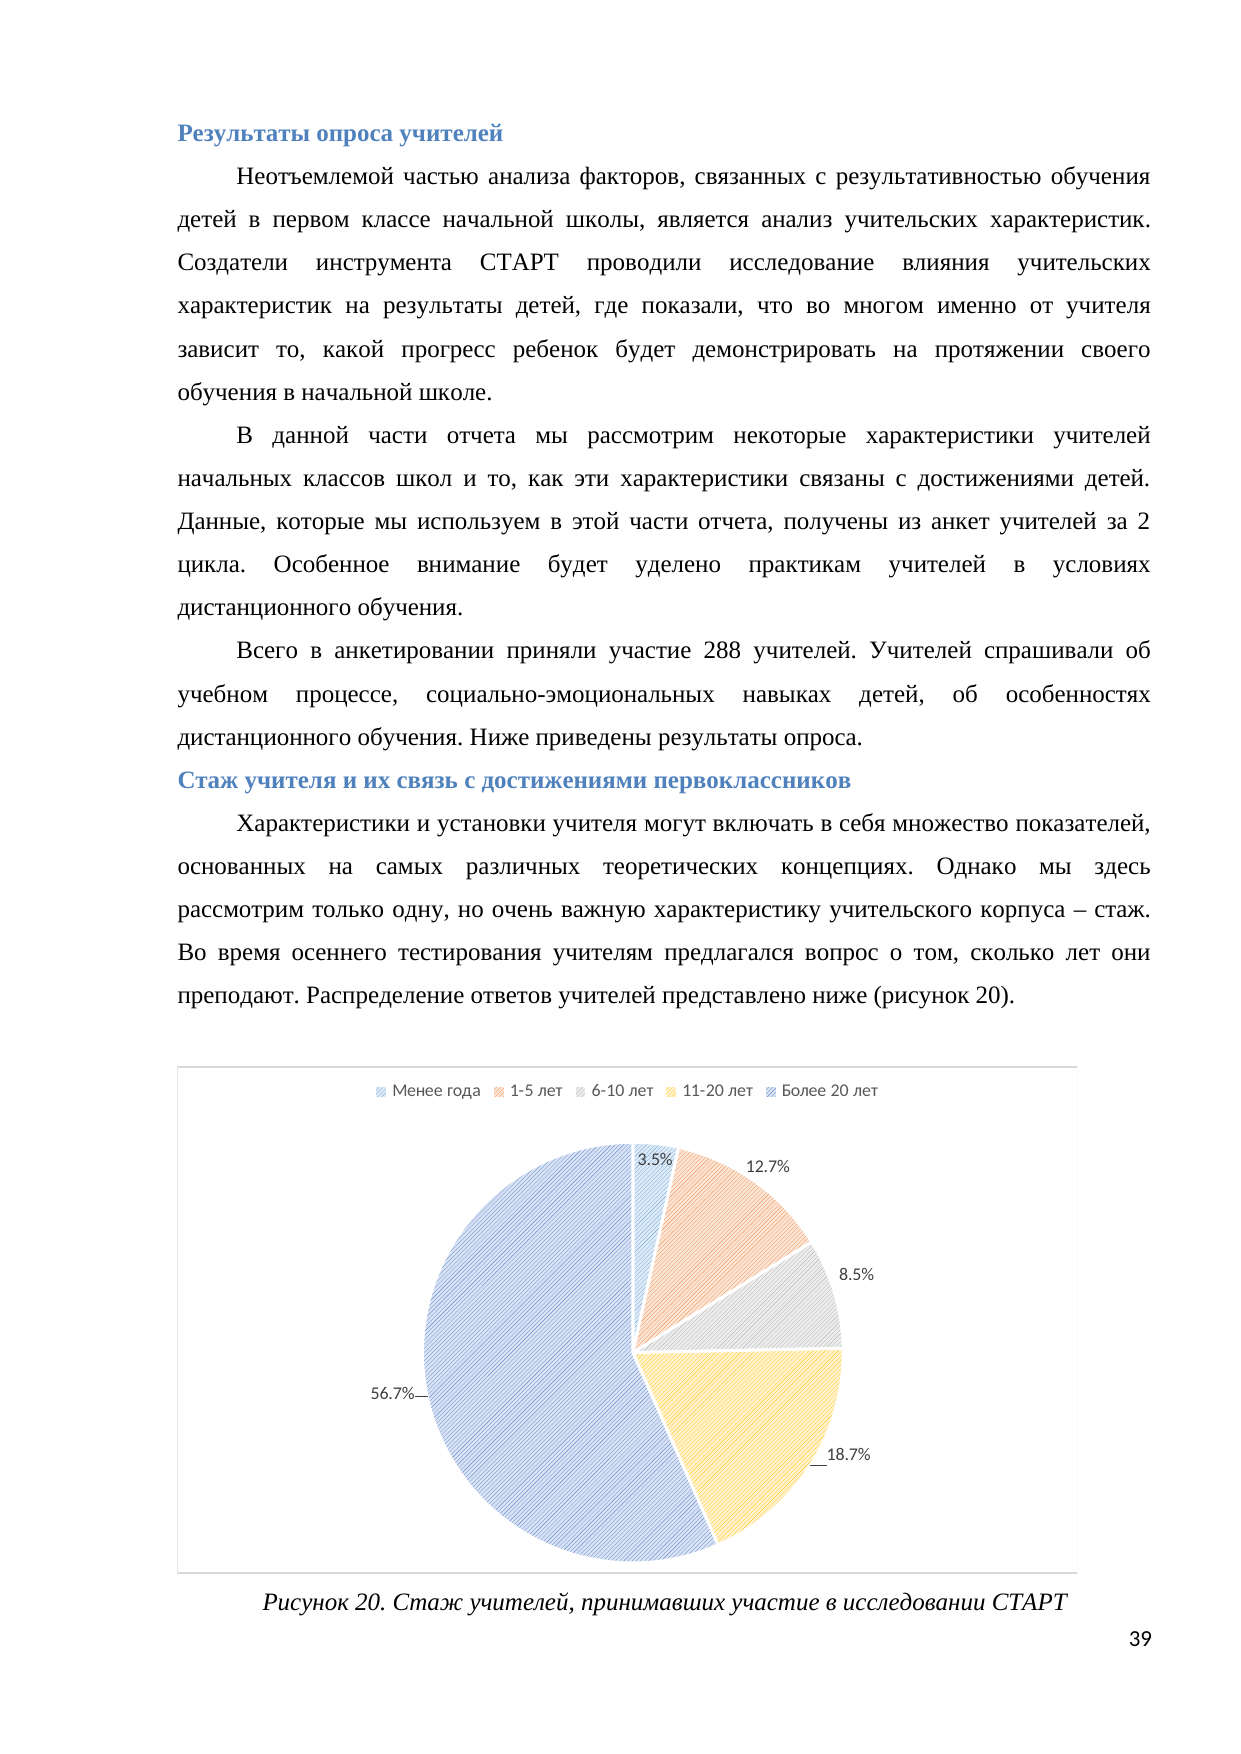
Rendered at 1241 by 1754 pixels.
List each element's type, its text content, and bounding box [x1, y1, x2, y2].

text Характеристики и установки учителя могут включать в себя множество показателей, основанных на самых различных теоретических концепциях. Однако мы здесь рассмотрим только одну, но очень важную характеристику учительского корпуса – стаж. Во время осеннего тестирования учителям предлагался вопрос о том, сколько лет они преподают. Распределение ответов учителей представлено ниже (рисунок 20). [177, 808, 1152, 1009]
text Всего в анкетировании приняли участие 288 учителей. Учителей спрашивали об учебном процессе, социально-эмоциональных навыках детей, об особенностях дистанционного обучения. Ниже приведены результаты опроса. [177, 636, 1152, 751]
text В данной части отчета мы рассмотрим некоторые характеристики учителей начальных классов школ и то, как эти характеристики связаны с достижениями детей. Данные, которые мы используем в этой части отчета, получены из анкет учителей за 2 цикла. Особенное внимание будет уделено практикам учителей в условиях дистанционного обучения. [177, 420, 1152, 621]
subtitle Стаж учителя и их связь с достижениями первоклассников [177, 765, 1152, 794]
text Неотъемлемой частью анализа факторов, связанных с результативностью обучения детей в первом классе начальной школы, является анализ учительских характеристик. Создатели инструмента СТАРТ проводили исследование влияния учительских характеристик на результаты детей, где показали, что во многом именно от учителя зависит то, какой прогресс ребенок будет демонстрировать на протяжении своего обучения в начальной школе. [177, 161, 1152, 406]
subtitle Результаты опроса учителей [177, 118, 1152, 147]
text Рисунок 20. Стаж учителей, принимавших участие в исследовании СТАРТ [177, 1587, 1152, 1616]
